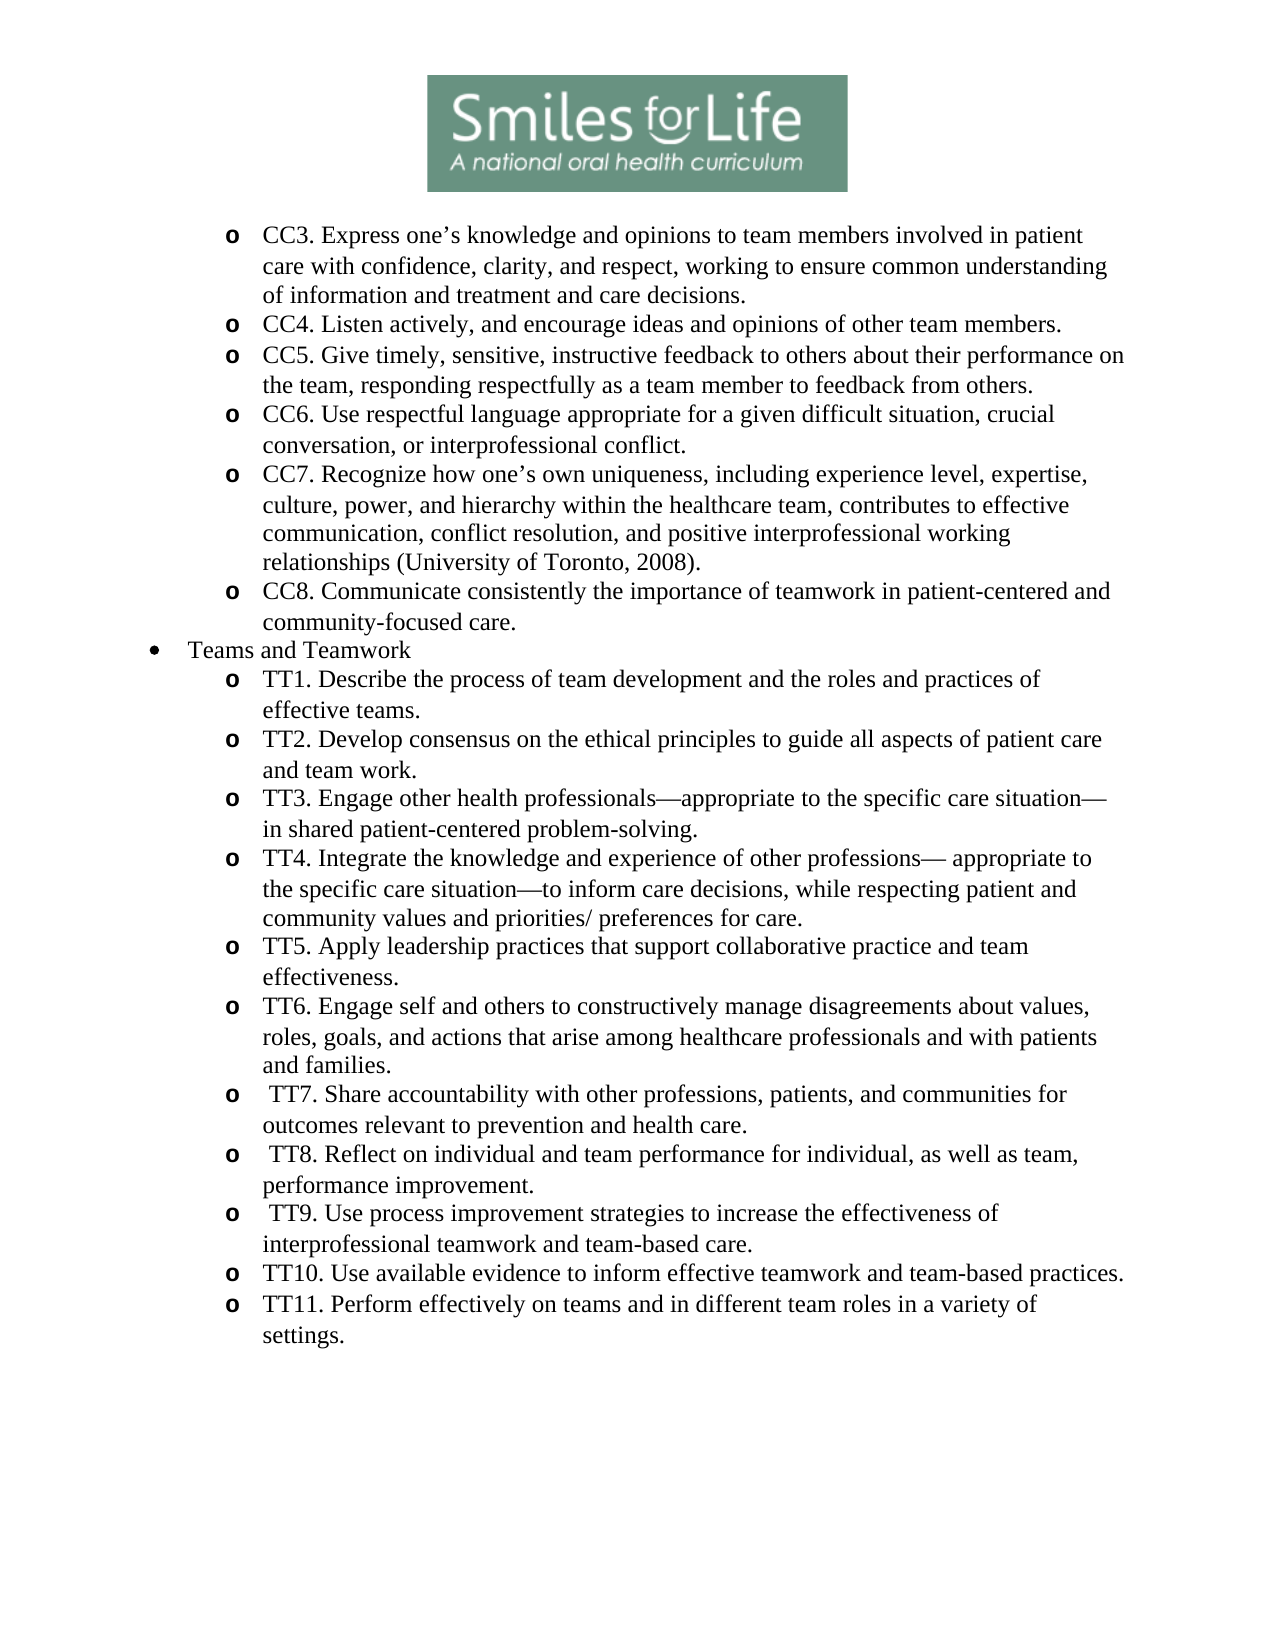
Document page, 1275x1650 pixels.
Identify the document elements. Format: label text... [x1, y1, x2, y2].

list CC4. Listen actively, and encourage ideas and opinions of other team members. [225, 309, 1125, 340]
list TT2. Develop consensus on the ethical principles to guide all aspects of patient care and team work. [225, 724, 1125, 783]
list CC3. Express one’s knowledge and opinions to team members involved in patient care with confidence, clarity, and respect, working to ensure common understanding of information and treatment and care decisions. [225, 221, 1125, 309]
list TT8. Reflect on individual and team performance for individual, as well as team, performance improvement. [225, 1139, 1125, 1198]
list CC8. Communicate consistently the importance of teamwork in patient-centered and community-focused care. [225, 576, 1125, 636]
list Teams and Teamwork [150, 636, 1125, 664]
list TT9. Use process improvement strategies to increase the effectiveness of interprofessional teamwork and team-based care. [225, 1198, 1125, 1258]
list CC6. Use respectful language appropriate for a given difficult situation, crucial conversation, or interprofessional conflict. [225, 399, 1125, 459]
list TT1. Describe the process of team development and the roles and practices of effective teams. [225, 664, 1125, 724]
list TT3. Engage other health professionals—appropriate to the specific care situation—in shared patient-centered problem-solving. [225, 783, 1125, 843]
picture [427, 75, 848, 192]
list TT4. Integrate the knowledge and experience of other professions— appropriate to the specific care situation—to inform care decisions, while respecting patient and community values and priorities/ preferences for care. [225, 843, 1125, 931]
list TT11. Perform effectively on teams and in different team roles in a variety of settings. [225, 1289, 1125, 1348]
list TT10. Use available evidence to inform effective teamwork and team-based practices. [225, 1258, 1125, 1289]
list TT6. Engage self and others to constructively manage disagreements about values, roles, goals, and actions that arise among healthcare professionals and with patients and families. [225, 991, 1125, 1079]
list TT5. Apply leadership practices that support collaborative practice and team effectiveness. [225, 931, 1125, 991]
list CC7. Recognize how one’s own uniqueness, including experience level, expertise, culture, power, and hierarchy within the healthcare team, contributes to effective communication, conflict resolution, and positive interprofessional working relationships (University of Toronto, 2008). [225, 459, 1125, 576]
list TT7. Share accountability with other professions, patients, and communities for outcomes relevant to prevention and health care. [225, 1079, 1125, 1139]
list CC5. Give timely, sensitive, instructive feedback to others about their performance on the team, responding respectfully as a team member to feedback from others. [225, 340, 1125, 399]
